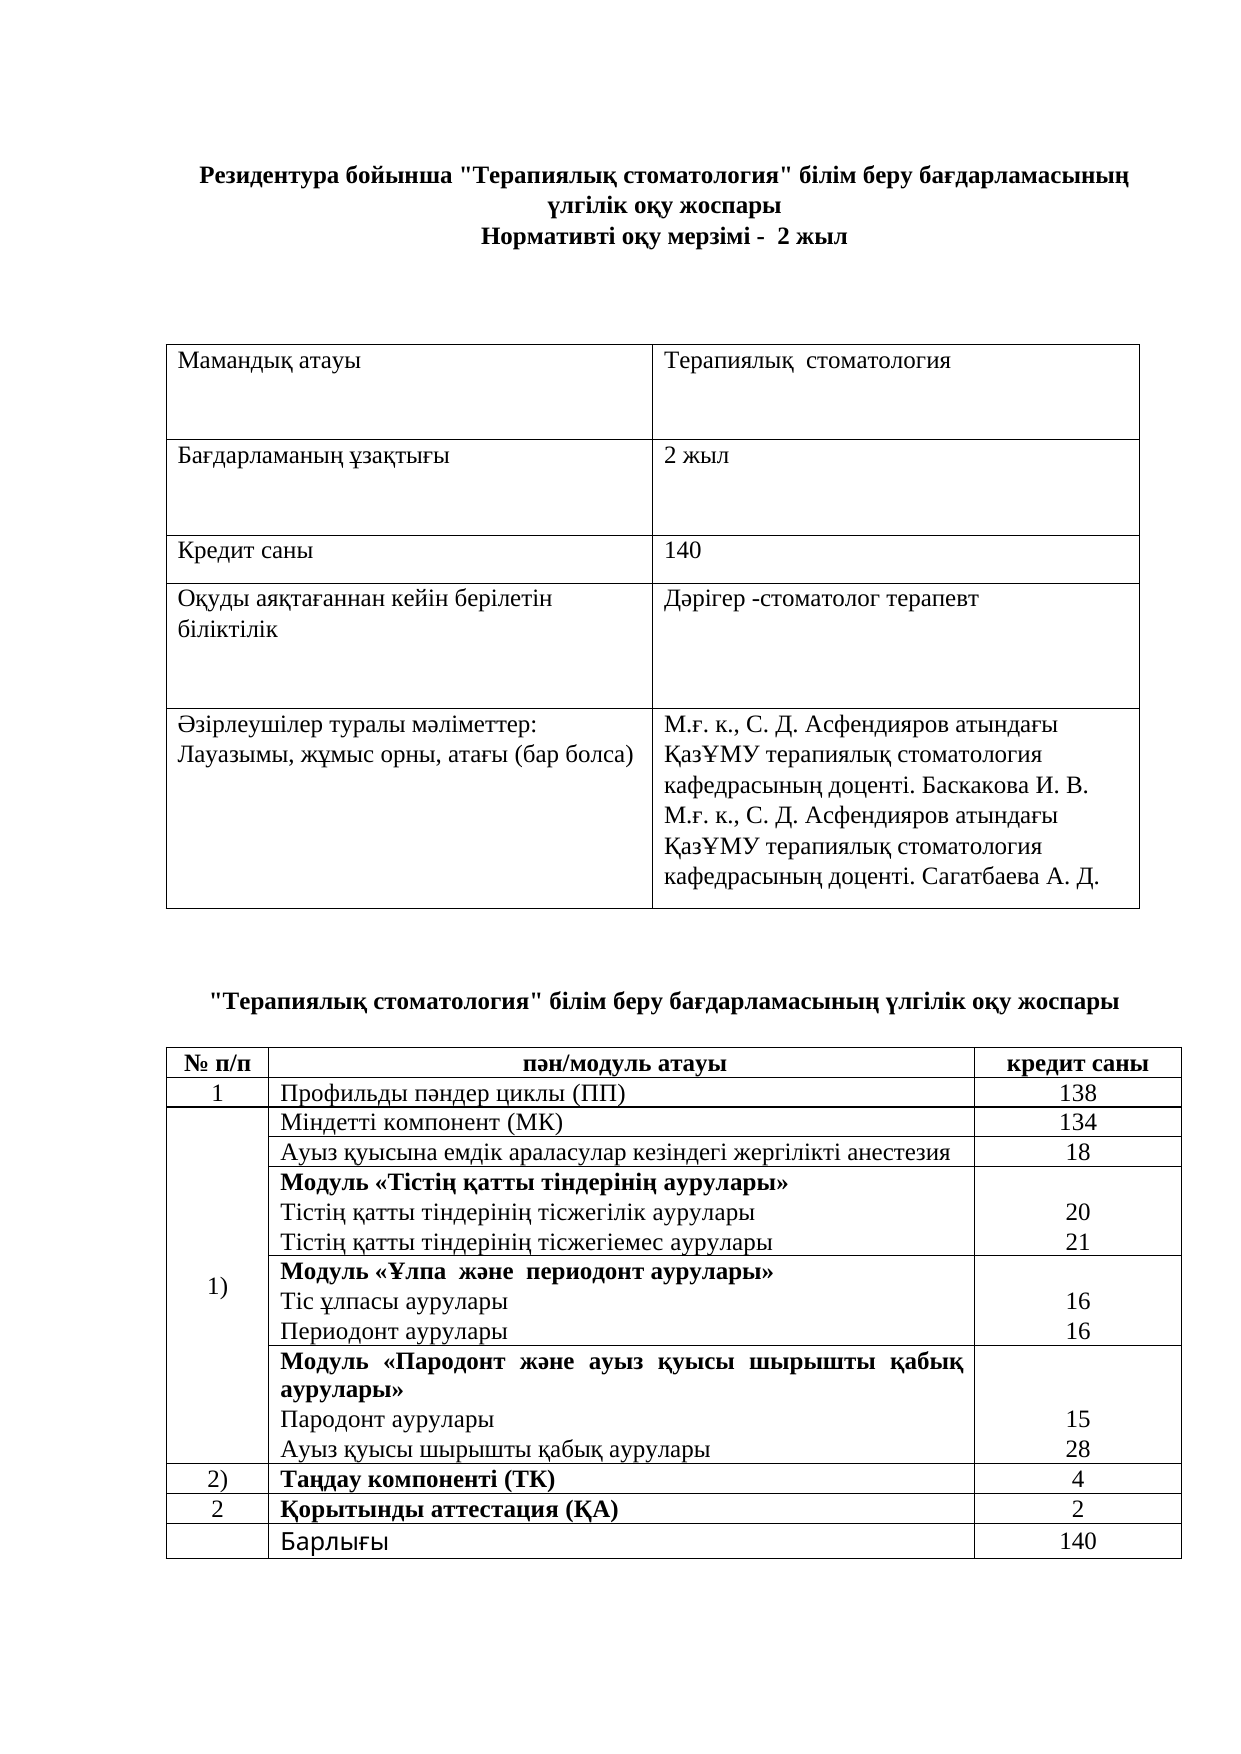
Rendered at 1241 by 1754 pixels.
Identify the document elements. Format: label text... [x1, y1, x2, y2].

table_cell 2) [167, 1464, 268, 1493]
table_cell 4 [975, 1464, 1181, 1493]
table_cell 16 [975, 1315, 1181, 1345]
table_cell [167, 1524, 268, 1558]
table_cell 28 [975, 1433, 1181, 1463]
table_cell Тіс ұлпасы аурулары [269, 1285, 974, 1315]
table_header Мамандық атауы [167, 345, 652, 439]
table_cell 134 [975, 1108, 1181, 1136]
table_cell Периодонт аурулары [269, 1315, 974, 1345]
table_cell 2 [167, 1494, 268, 1522]
table_header Терапиялық стоматология [653, 345, 1139, 439]
table_cell Пародонт аурулары [269, 1403, 974, 1433]
table_cell Модуль «Ұлпа және периодонт аурулары» [269, 1256, 974, 1285]
table_cell [975, 1256, 1181, 1285]
table_cell 2 жыл [653, 440, 1139, 534]
table_cell 2 [975, 1494, 1181, 1522]
table_cell Кредит саны [167, 536, 652, 582]
table_header № п/п [167, 1048, 268, 1077]
table_cell Барлығы [269, 1524, 974, 1558]
table_cell Оқуды аяқтағаннан кейін берілетін біліктілік [167, 584, 652, 708]
table_cell Таңдау компоненті (ТК) [269, 1464, 974, 1493]
table_cell 140 [653, 536, 1139, 582]
table_cell 1) [167, 1108, 268, 1463]
table_cell [975, 1346, 1181, 1403]
table_cell 15 [975, 1403, 1181, 1433]
table_cell Бағдарламаның ұзақтығы [167, 440, 652, 534]
table_cell 140 [975, 1524, 1181, 1558]
table_cell [975, 1167, 1181, 1196]
table_cell 20 [975, 1196, 1181, 1226]
table_cell Модуль «Тістің қатты тіндерінің аурулары» [269, 1167, 974, 1196]
text Резидентура бойынша "Терапиялық стоматология" білім беру бағдарламасының үлгілік оқу жоспары [177, 160, 1152, 219]
table_cell Профильды пәндер циклы (ПП) [269, 1078, 974, 1106]
table_cell 21 [975, 1226, 1181, 1255]
table_cell Ауыз қуысы шырышты қабық аурулары [269, 1433, 974, 1463]
text "Терапиялық стоматология" білім беру бағдарламасының үлгілік оқу жоспары [177, 986, 1152, 1015]
table_header кредит саны [975, 1048, 1181, 1077]
table_cell 16 [975, 1285, 1181, 1315]
table_cell Қорытынды аттестация (ҚА) [269, 1494, 974, 1522]
table_cell Ауыз қуысына емдік араласулар кезіндегі жергілікті анестезия [269, 1137, 974, 1166]
table_cell Модуль «Пародонт және ауыз қуысы шырышты қабық аурулары» [269, 1346, 974, 1403]
table_cell М.ғ. к., С. Д. Асфендияров атындағы ҚазҰМУ терапиялық стоматология кафедрасының доценті. Баскакова И. В. М.ғ. к., С. Д. Асфендияров атындағы ҚазҰМУ терапиялық стоматология кафедрасының доценті. Сагатбаева А. Д. [653, 709, 1139, 908]
table_cell Тістің қатты тіндерінің тісжегіемес аурулары [269, 1226, 974, 1255]
table_cell 18 [975, 1137, 1181, 1166]
table_cell Әзірлеушілер туралы мәліметтер: Лауазымы, жұмыс орны, атағы (бар болса) [167, 709, 652, 908]
text Нормативті оқу мерзімі - 2 жыл [177, 221, 1152, 250]
table_cell Дәрігер -стоматолог терапевт [653, 584, 1139, 708]
table_cell Тістің қатты тіндерінің тісжегілік аурулары [269, 1196, 974, 1226]
table_cell 1 [167, 1078, 268, 1106]
table_cell 138 [975, 1078, 1181, 1106]
table_header пән/модуль атауы [269, 1048, 974, 1077]
table_cell Міндетті компонент (МК) [269, 1108, 974, 1136]
